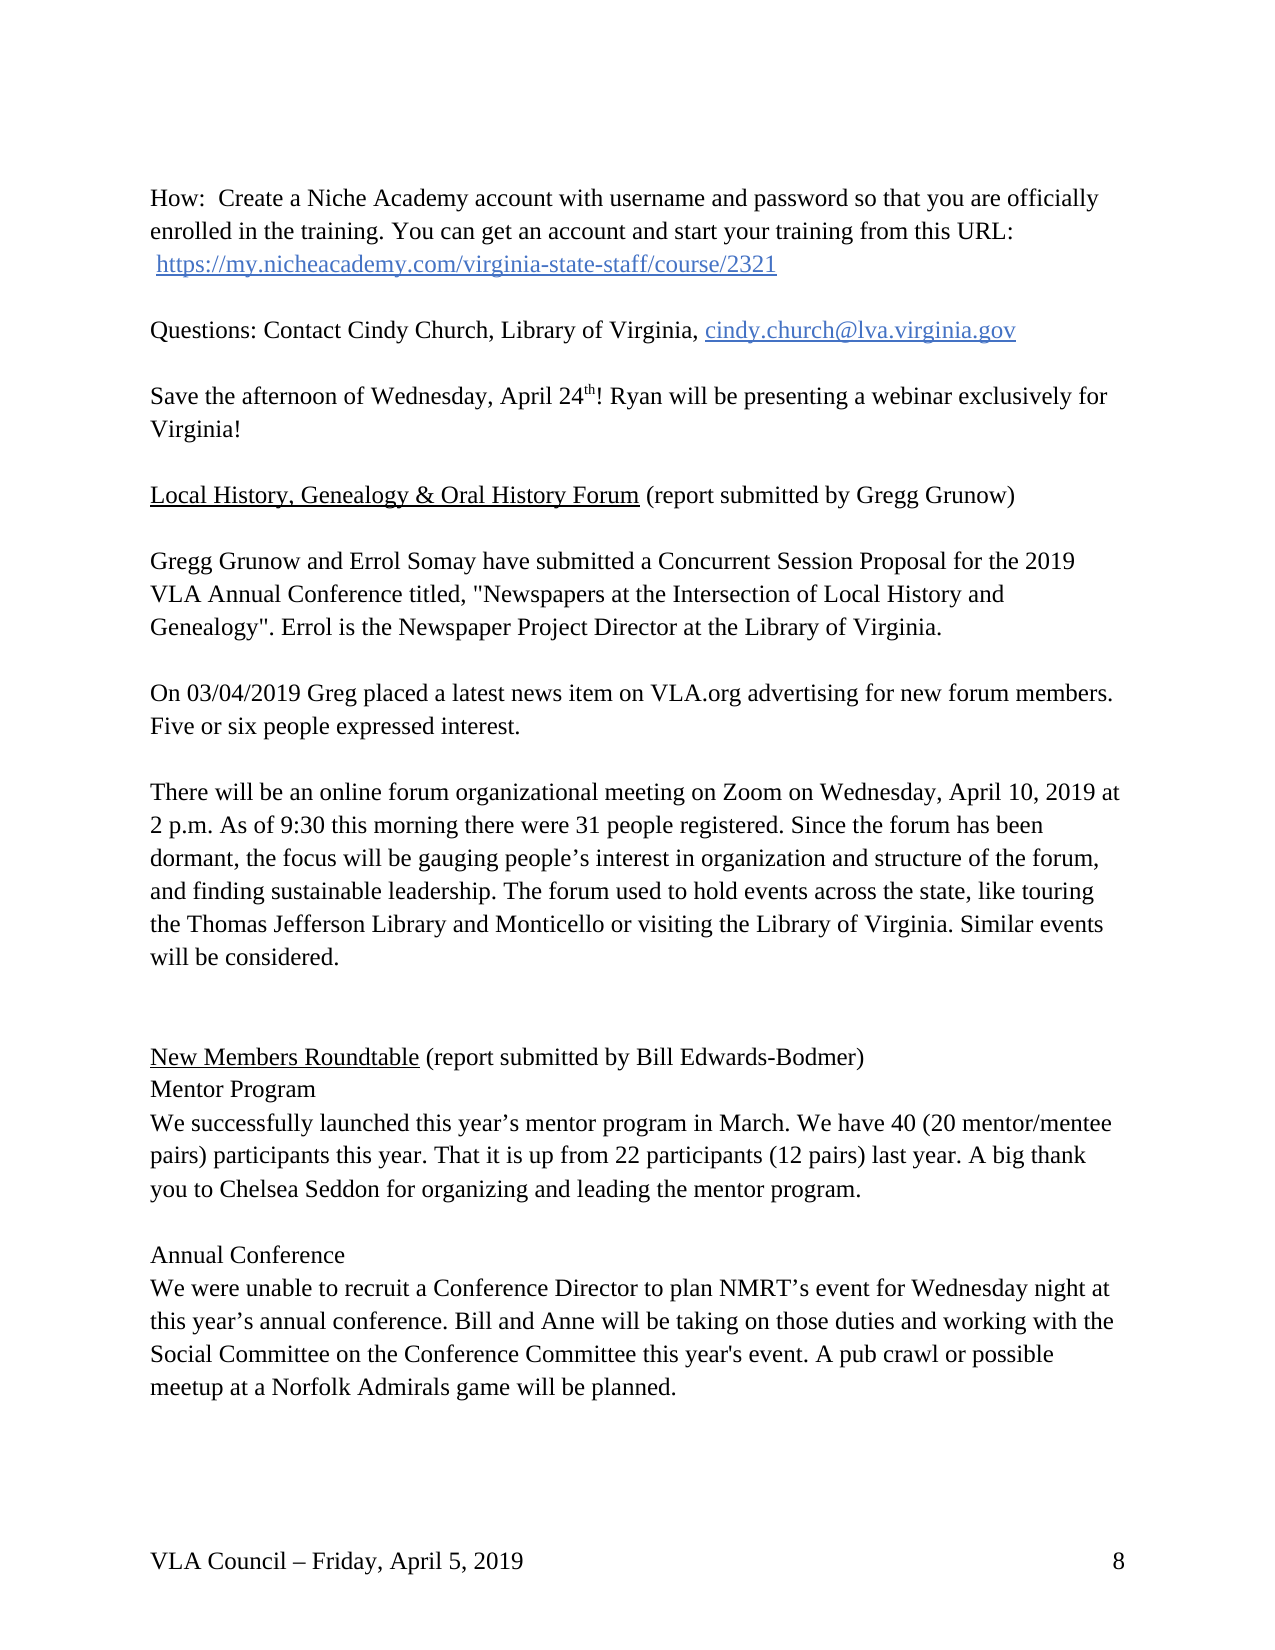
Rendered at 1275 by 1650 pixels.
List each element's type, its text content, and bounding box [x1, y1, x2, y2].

text Save the afternoon of Wednesday, April 24th! Ryan will be presenting a webinar exclusively for Virginia! [150, 381, 1125, 443]
text There will be an online forum organizational meeting on Zoom on Wednesday, April 10, 2019 at 2 p.m. As of 9:30 this morning there were 31 people registered. Since the forum has been dormant, the focus will be gauging people’s interest in organization and structure of the forum, and finding sustainable leadership. The forum used to hold events across the state, like touring the Thomas Jefferson Library and Monticello or visiting the Library of Virginia. Similar events will be considered. [150, 777, 1125, 971]
text Questions: Contact Cindy Church, Library of Virginia, cindy.church@lva.virginia.gov [150, 315, 1125, 344]
text We were unable to recruit a Conference Director to plan NMRT’s event for Wednesday night at this year’s annual conference. Bill and Anne will be taking on those duties and working with the Social Committee on the Conference Committee this year's event. A pub crawl or possible meetup at a Norfolk Admirals game will be planned. [150, 1273, 1125, 1401]
text We successfully launched this year’s mentor program in March. We have 40 (20 mentor/mentee pairs) participants this year. That it is up from 22 participants (12 pairs) last year. A big thank you to Chelsea Seddon for organizing and leading the mentor program. [150, 1108, 1125, 1202]
text Local History, Genealogy & Oral History Forum (report submitted by Gregg Grunow) [150, 480, 1125, 509]
text Annual Conference [150, 1240, 1125, 1268]
text New Members Roundtable (report submitted by Bill Edwards-Bodmer) [150, 1042, 1125, 1070]
text On 03/04/2019 Greg placed a latest news item on VLA.org advertising for new forum members. Five or six people expressed interest. [150, 678, 1125, 740]
text Mentor Program [150, 1074, 1125, 1103]
text Gregg Grunow and Errol Somay have submitted a Concurrent Session Proposal for the 2019 VLA Annual Conference titled, "Newspapers at the Intersection of Local History and Genealogy". Errol is the Newspaper Project Director at the Library of Virginia. [150, 546, 1125, 641]
text https://my.nicheacademy.com/virginia-state-staff/course/2321 [150, 249, 1125, 278]
text How: Create a Niche Academy account with username and password so that you are officially enrolled in the training. You can get an account and start your training from this URL: [150, 183, 1125, 245]
